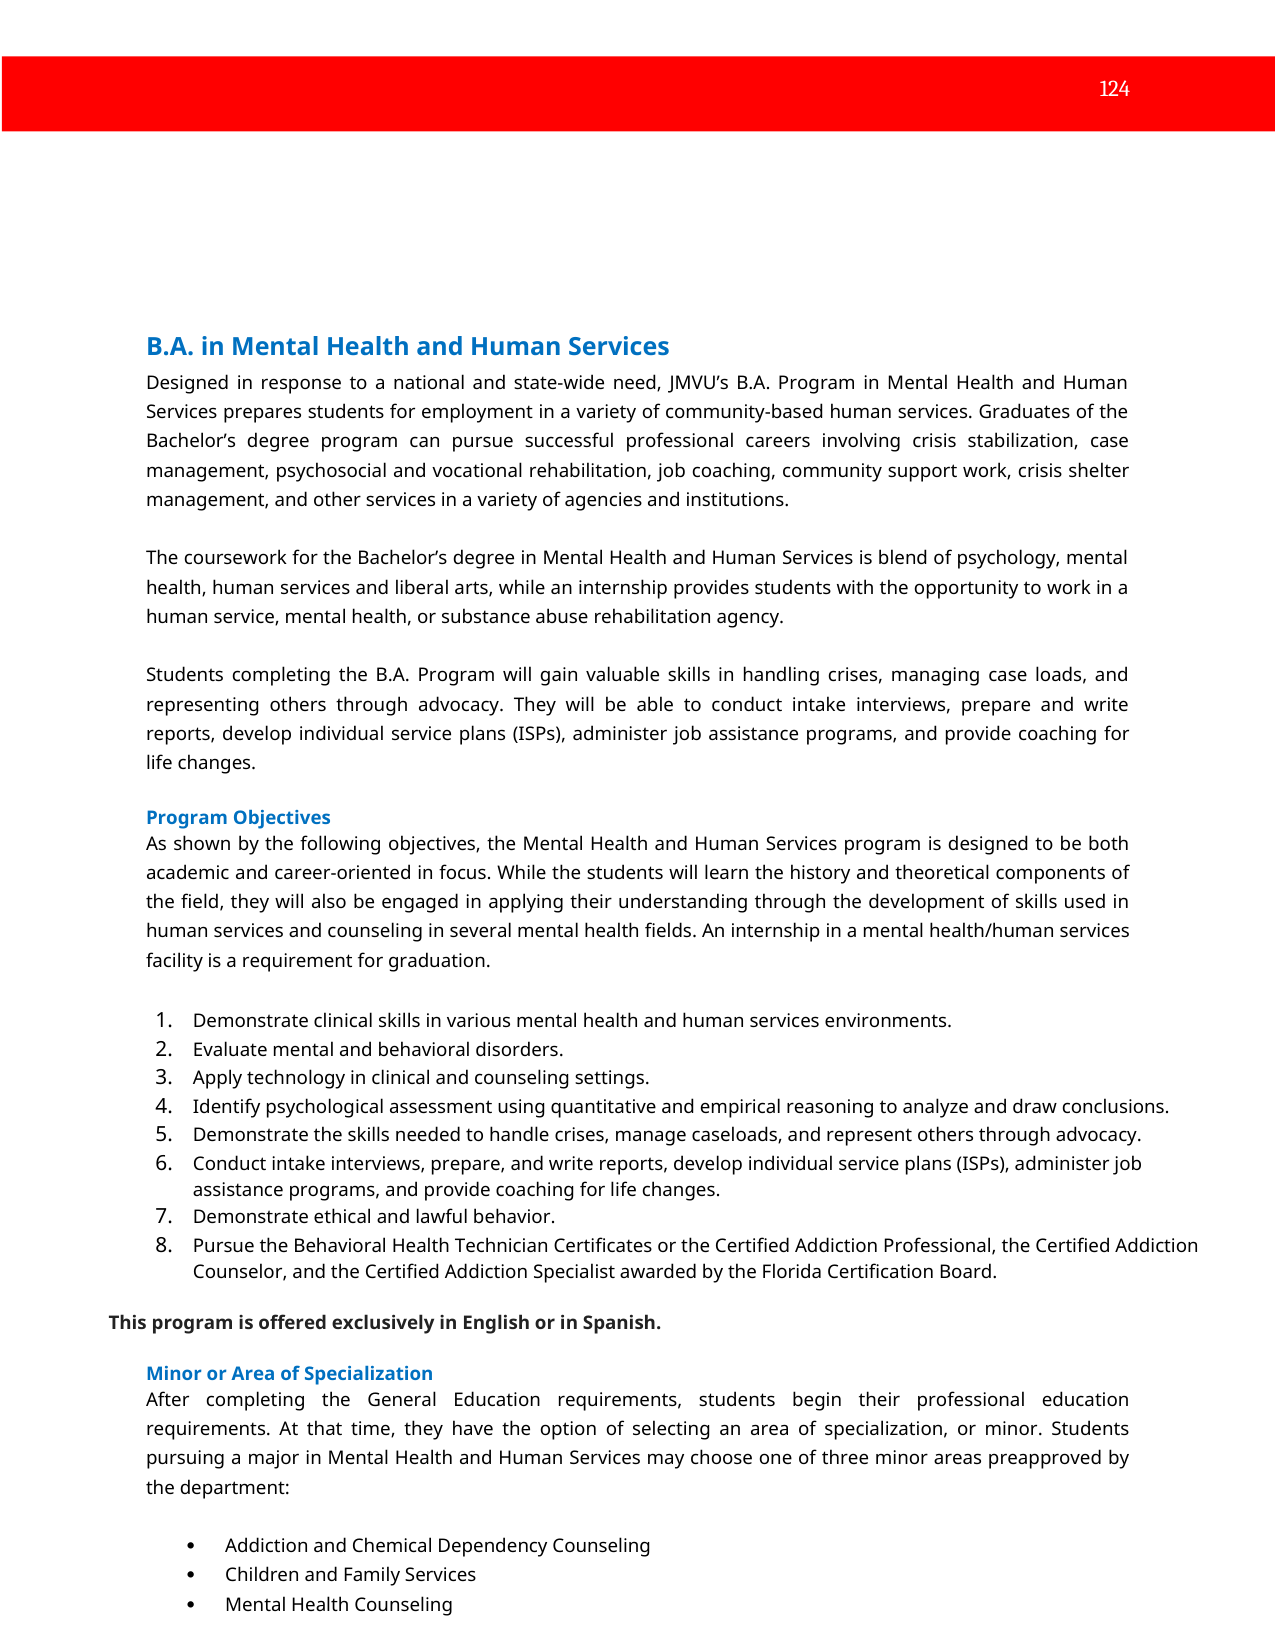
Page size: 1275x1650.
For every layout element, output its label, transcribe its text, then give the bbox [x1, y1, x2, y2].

text After completing the General Education requirements, students begin their professional education requirements. At that time, they have the option of selecting an area of specialization, or minor. Students pursuing a major in Mental Health and Human Services may choose one of three minor areas preapproved by the department: [146, 1386, 1130, 1499]
text This program is offered exclusively in English or in Spanish. [108, 1309, 1206, 1335]
list Demonstrate clinical skills in various mental health and human services environments. [155, 1006, 1206, 1034]
subtitle B.A. in Mental Health and Human Services [71, 329, 1206, 363]
text As shown by the following objectives, the Mental Health and Human Services program is designed to be both academic and career-oriented in focus. While the students will learn the history and theoretical components of the field, they will also be engaged in applying their understanding through the development of skills used in human services and counseling in several mental health fields. An internship in a mental health/human services facility is a requirement for graduation. [146, 830, 1130, 972]
list Demonstrate the skills needed to handle crises, manage caseloads, and represent others through advocacy. [155, 1119, 1206, 1148]
text Minor or Area of Specialization [71, 1361, 1206, 1386]
list Evaluate mental and behavioral disorders. [155, 1034, 1206, 1062]
list Addiction and Chemical Dependency Counseling [187, 1532, 1130, 1558]
list Pursue the Behavioral Health Technician Certificates or the Certified Addiction Professional, the Certified Addiction Counselor, and the Certified Addiction Specialist awarded by the Florida Certification Board. [155, 1230, 1206, 1284]
list Children and Family Services [187, 1562, 1206, 1587]
text Program Objectives [146, 804, 1130, 830]
list Identify psychological assessment using quantitative and empirical reasoning to analyze and draw conclusions. [155, 1091, 1206, 1119]
text The coursework for the Bachelor’s degree in Mental Health and Human Services is blend of psychology, mental health, human services and liberal arts, while an internship provides students with the opportunity to work in a human service, mental health, or substance abuse rehabilitation agency. [146, 545, 1130, 629]
text Students completing the B.A. Program will gain valuable skills in handling crises, managing case loads, and representing others through advocacy. They will be able to conduct intake interviews, prepare and write reports, develop individual service plans (ISPs), administer job assistance programs, and provide coaching for life changes. [146, 662, 1130, 775]
list Mental Health Counseling [187, 1591, 1206, 1617]
list Conduct intake interviews, prepare, and write reports, develop individual service plans (ISPs), administer job assistance programs, and provide coaching for life changes. [155, 1148, 1206, 1202]
list Demonstrate ethical and lawful behavior. [155, 1202, 1206, 1230]
text Designed in response to a national and state-wide need, JMVU’s B.A. Program in Mental Health and Human Services prepares students for employment in a variety of community-based human services. Graduates of the Bachelor’s degree program can pursue successful professional careers involving crisis stabilization, case management, psychosocial and vocational rehabilitation, job coaching, community support work, crisis shelter management, and other services in a variety of agencies and institutions. [146, 369, 1130, 512]
list Apply technology in clinical and counseling settings. [155, 1062, 1206, 1091]
